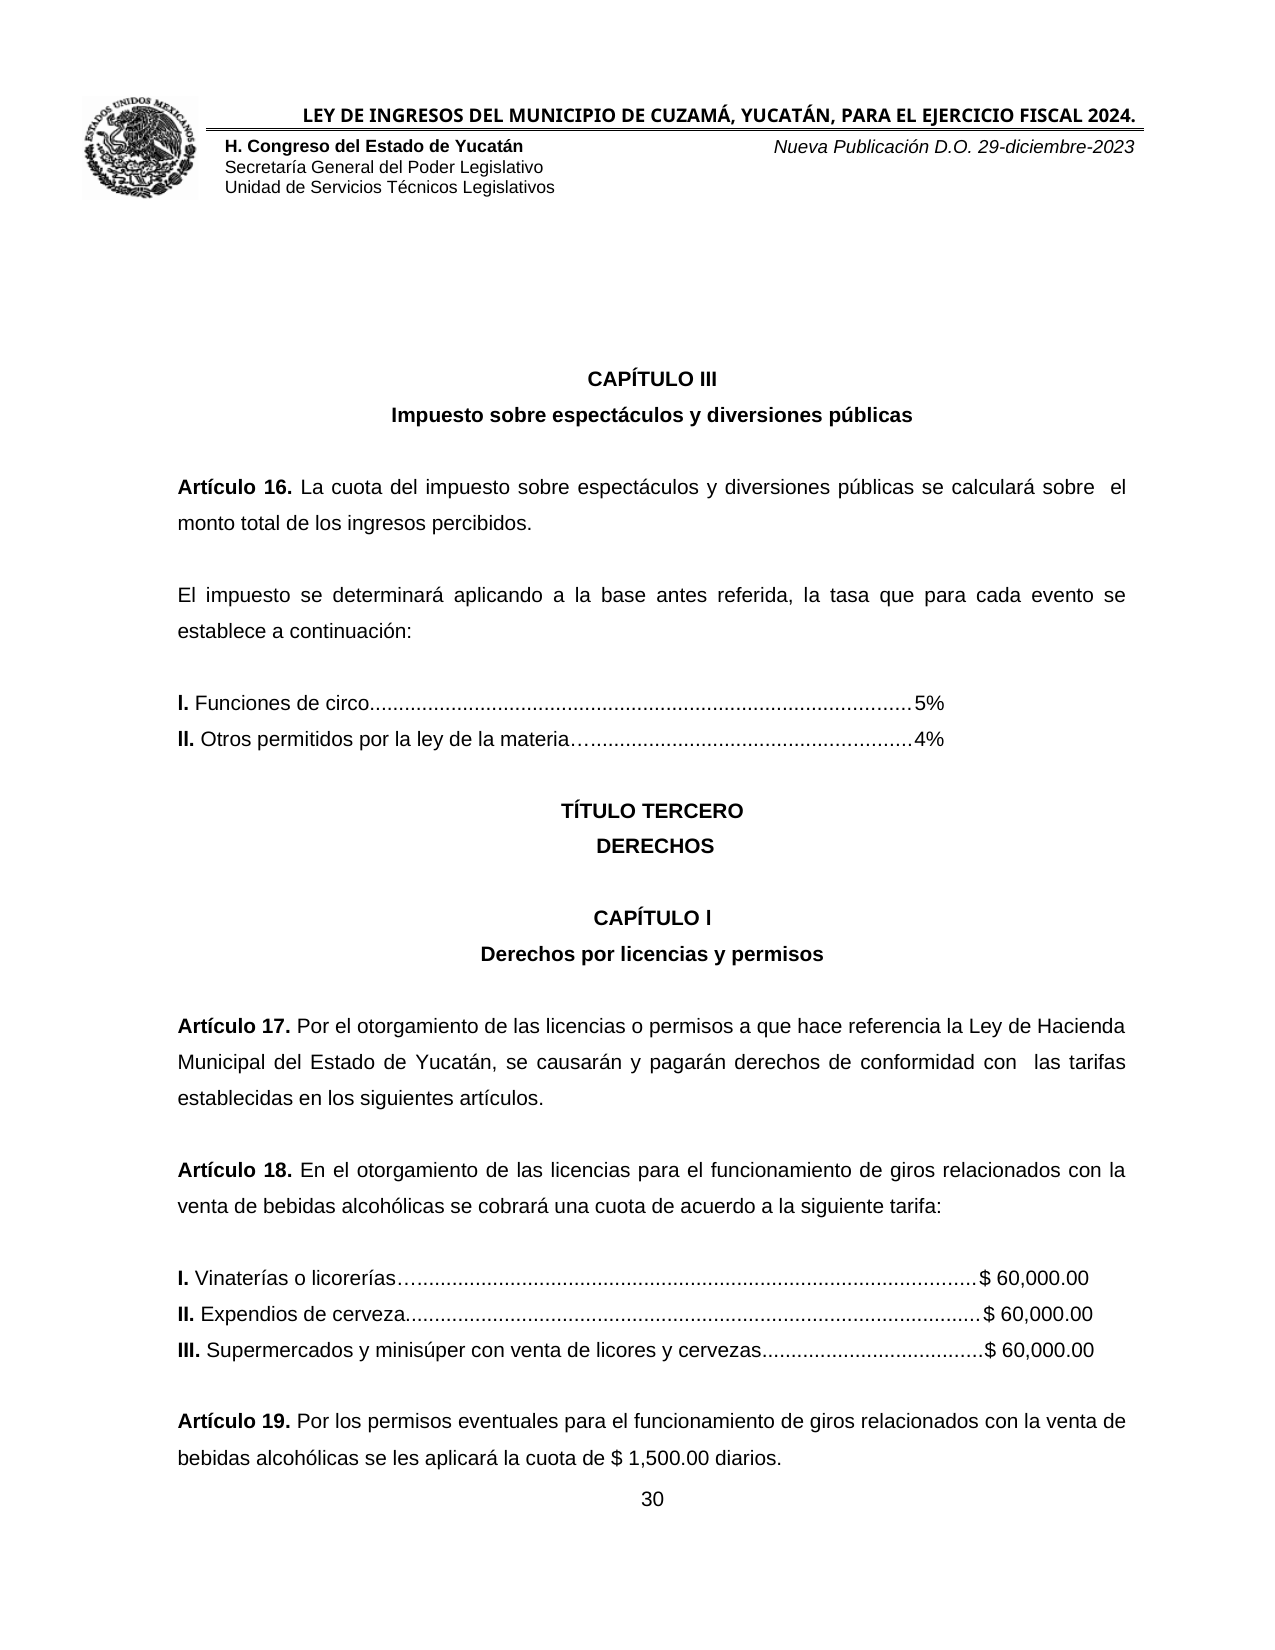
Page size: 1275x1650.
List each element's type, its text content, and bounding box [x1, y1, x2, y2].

text l. Funciones de circo 5% [177, 691, 1127, 714]
text Derechos por licencias y permisos [177, 942, 1127, 966]
text Artículo 18. En el otorgamiento de las licencias para el funcionamiento de giros relacionados con la venta de bebidas alcohólicas se cobrará una cuota de acuerdo a la siguiente tarifa: [177, 1158, 1127, 1218]
text III. Supermercados y minisúper con venta de licores y cervezas $ 60,000.00 [177, 1337, 1127, 1361]
text TÍTULO TERCERO [177, 798, 1127, 822]
text DERECHOS [177, 834, 1127, 858]
text Artículo 19. Por los permisos eventuales para el funcionamiento de giros relacionados con la venta de bebidas alcohólicas se les aplicará la cuota de $ 1,500.00 diarios. [177, 1409, 1127, 1469]
text Artículo 16. La cuota del impuesto sobre espectáculos y diversiones públicas se calculará sobre el monto total de los ingresos percibidos. [177, 475, 1127, 535]
text ll. Otros permitidos por la ley de la materia… 4% [177, 727, 1127, 751]
text II. Expendios de cerveza $ 60,000.00 [177, 1302, 1127, 1326]
text Artículo 17. Por el otorgamiento de las licencias o permisos a que hace referencia la Ley de Hacienda Municipal del Estado de Yucatán, se causarán y pagarán derechos de conformidad con las tarifas establecidas en los siguientes artículos. [177, 1014, 1127, 1110]
text El impuesto se determinará aplicando a la base antes referida, la tasa que para cada evento se establece a continuación: [177, 583, 1127, 643]
text I. Vinaterías o licorerías… $ 60,000.00 [177, 1266, 1127, 1289]
text Impuesto sobre espectáculos y diversiones públicas [177, 403, 1127, 427]
text CAPÍTULO III [177, 331, 1127, 391]
text CAPÍTULO l [177, 906, 1127, 930]
